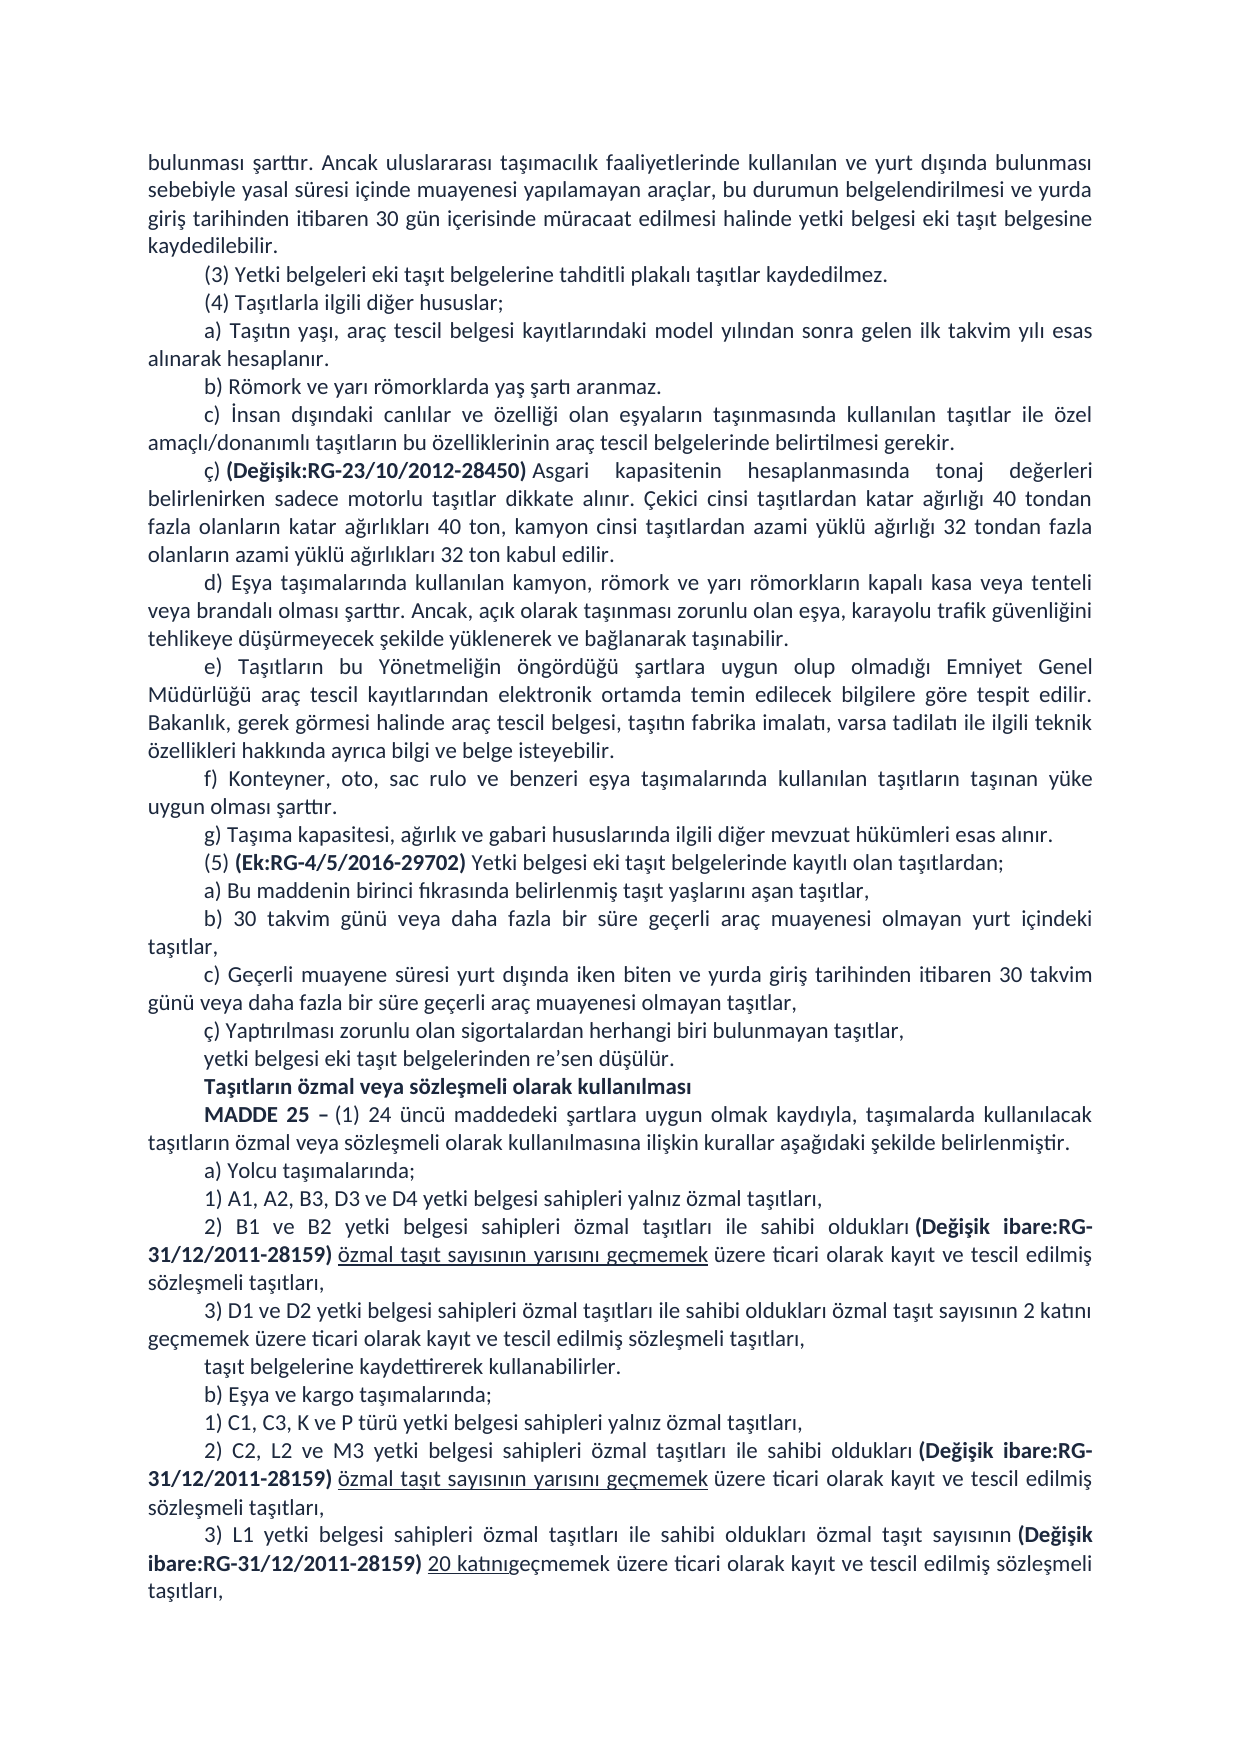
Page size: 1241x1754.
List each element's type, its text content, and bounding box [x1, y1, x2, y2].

text c) Geçerli muayene süresi yurt dışında iken biten ve yurda giriş tarihinden itibaren 30 takvim günü veya daha fazla bir süre geçerli araç muayenesi olmayan taşıtlar, [148, 960, 1093, 1016]
text 2) C2, L2 ve M3 yetki belgesi sahipleri özmal taşıtları ile sahibi oldukları (Değişik ibare:RG-31/12/2011-28159) özmal taşıt sayısının yarısını geçmemek üzere ticari olarak kayıt ve tescil edilmiş sözleşmeli taşıtları, [148, 1437, 1093, 1521]
text taşıt belgelerine kaydettirerek kullanabilirler. [148, 1352, 1093, 1381]
text a) Bu maddenin birinci fıkrasında belirlenmiş taşıt yaşlarını aşan taşıtlar, [148, 876, 1093, 904]
text MADDE 25 – (1) 24 üncü maddedeki şartlara uygun olmak kaydıyla, taşımalarda kullanılacak taşıtların özmal veya sözleşmeli olarak kullanılmasına ilişkin kurallar aşağıdaki şekilde belirlenmiştir. [148, 1100, 1093, 1156]
text a) Yolcu taşımalarında; [148, 1156, 1093, 1184]
text a) Taşıtın yaşı, araç tescil belgesi kayıtlarındaki model yılından sonra gelen ilk takvim yılı esas alınarak hesaplanır. [148, 316, 1093, 372]
text 1) A1, A2, B3, D3 ve D4 yetki belgesi sahipleri yalnız özmal taşıtları, [148, 1184, 1093, 1212]
text 1) C1, C3, K ve P türü yetki belgesi sahipleri yalnız özmal taşıtları, [148, 1408, 1093, 1437]
text 3) L1 yetki belgesi sahipleri özmal taşıtları ile sahibi oldukları özmal taşıt sayısının (Değişik ibare:RG-31/12/2011-28159) 20 katınıgeçmemek üzere ticari olarak kayıt ve tescil edilmiş sözleşmeli taşıtları, [148, 1521, 1093, 1605]
text ç) (Değişik:RG-23/10/2012-28450) Asgari kapasitenin hesaplanmasında tonaj değerleri belirlenirken sadece motorlu taşıtlar dikkate alınır. Çekici cinsi taşıtlardan katar ağırlığı 40 tondan fazla olanların katar ağırlıkları 40 ton, kamyon cinsi taşıtlardan azami yüklü ağırlığı 32 tondan fazla olanların azami yüklü ağırlıkları 32 ton kabul edilir. [148, 456, 1093, 568]
text (5) (Ek:RG-4/5/2016-29702) Yetki belgesi eki taşıt belgelerinde kayıtlı olan taşıtlardan; [148, 848, 1093, 876]
text b) Eşya ve kargo taşımalarında; [148, 1381, 1093, 1408]
text ç) Yaptırılması zorunlu olan sigortalardan herhangi biri bulunmayan taşıtlar, [148, 1016, 1093, 1044]
text b) 30 takvim günü veya daha fazla bir süre geçerli araç muayenesi olmayan yurt içindeki taşıtlar, [148, 904, 1093, 960]
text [148, 148, 1093, 260]
text e) Taşıtların bu Yönetmeliğin öngördüğü şartlara uygun olup olmadığı Emniyet Genel Müdürlüğü araç tescil kayıtlarından elektronik ortamda temin edilecek bilgilere göre tespit edilir. Bakanlık, gerek görmesi halinde araç tescil belgesi, taşıtın fabrika imalatı, varsa tadilatı ile ilgili teknik özellikleri hakkında ayrıca bilgi ve belge isteyebilir. [148, 652, 1093, 764]
text d) Eşya taşımalarında kullanılan kamyon, römork ve yarı römorkların kapalı kasa veya tenteli veya brandalı olması şarttır. Ancak, açık olarak taşınması zorunlu olan eşya, karayolu trafik güvenliğini tehlikeye düşürmeyecek şekilde yüklenerek ve bağlanarak taşınabilir. [148, 568, 1093, 652]
text b) Römork ve yarı römorklarda yaş şartı aranmaz. [148, 372, 1093, 400]
text c) İnsan dışındaki canlılar ve özelliği olan eşyaların taşınmasında kullanılan taşıtlar ile özel amaçlı/donanımlı taşıtların bu özelliklerinin araç tescil belgelerinde belirtilmesi gerekir. [148, 400, 1093, 456]
text yetki belgesi eki taşıt belgelerinden re’sen düşülür. [148, 1044, 1093, 1072]
text 3) D1 ve D2 yetki belgesi sahipleri özmal taşıtları ile sahibi oldukları özmal taşıt sayısının 2 katını geçmemek üzere ticari olarak kayıt ve tescil edilmiş sözleşmeli taşıtları, [148, 1296, 1093, 1352]
text 2) B1 ve B2 yetki belgesi sahipleri özmal taşıtları ile sahibi oldukları (Değişik ibare:RG-31/12/2011-28159) özmal taşıt sayısının yarısını geçmemek üzere ticari olarak kayıt ve tescil edilmiş sözleşmeli taşıtları, [148, 1212, 1093, 1296]
text g) Taşıma kapasitesi, ağırlık ve gabari hususlarında ilgili diğer mevzuat hükümleri esas alınır. [148, 820, 1093, 848]
text (3) Yetki belgeleri eki taşıt belgelerine tahditli plakalı taşıtlar kaydedilmez. [148, 260, 1093, 288]
text Taşıtların özmal veya sözleşmeli olarak kullanılması [148, 1072, 1093, 1100]
text f) Konteyner, oto, sac rulo ve benzeri eşya taşımalarında kullanılan taşıtların taşınan yüke uygun olması şarttır. [148, 764, 1093, 820]
text (4) Taşıtlarla ilgili diğer hususlar; [148, 288, 1093, 316]
